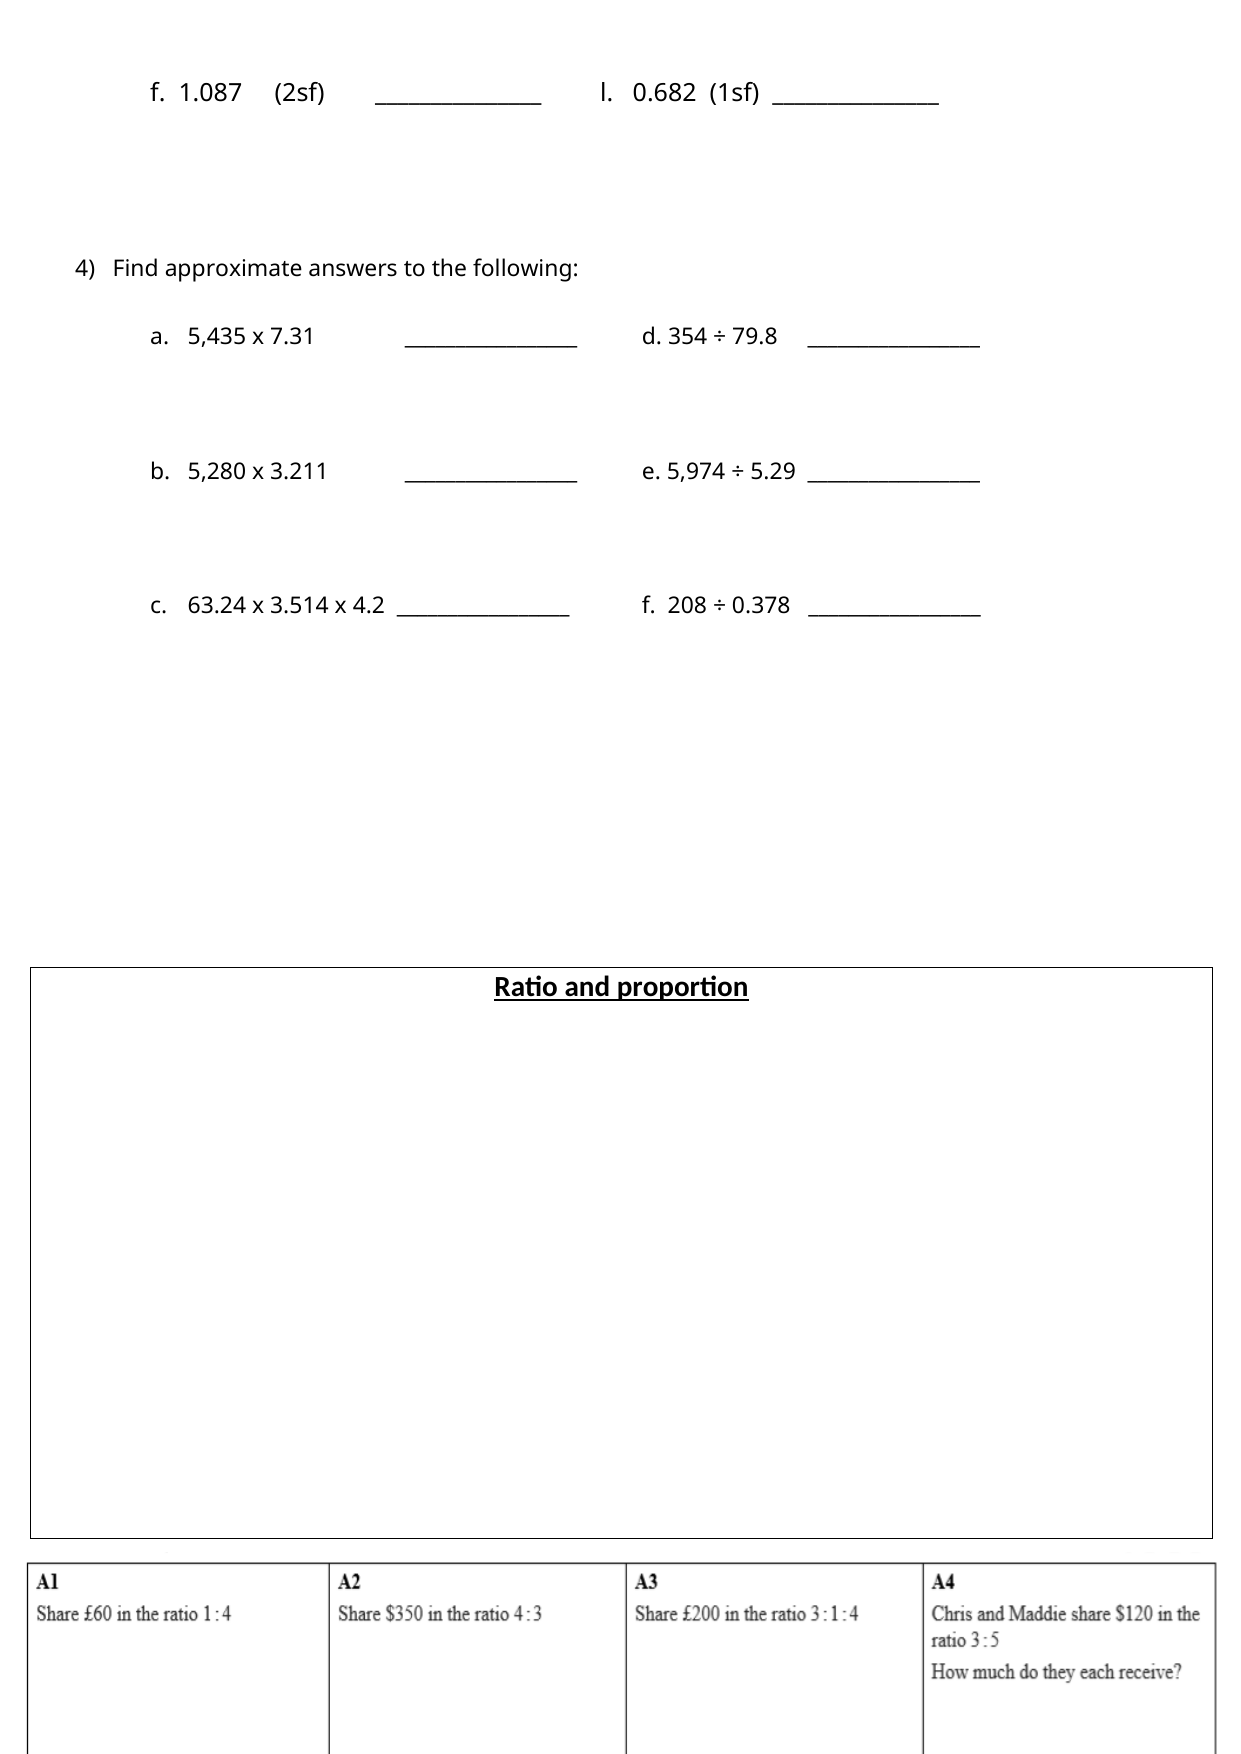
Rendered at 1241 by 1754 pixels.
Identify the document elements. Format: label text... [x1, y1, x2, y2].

list 63.24 x 3.514 x 4.2 _________________ f. 208 ÷ 0.378 _________________ [150, 589, 1165, 621]
table_header Ratio and proportion [31, 968, 1212, 1538]
list f. 1.087 (2sf) _______________ l. 0.682 (1sf) _______________ [150, 75, 1165, 109]
list 5,435 x 7.31 _________________ d. 354 ÷ 79.8 _________________ [150, 320, 1165, 351]
list 5,280 x 3.211 _________________ e. 5,974 ÷ 5.29 _________________ [150, 455, 1165, 486]
picture [0, 1552, 1236, 1754]
list Find approximate answers to the following: [75, 252, 1165, 284]
